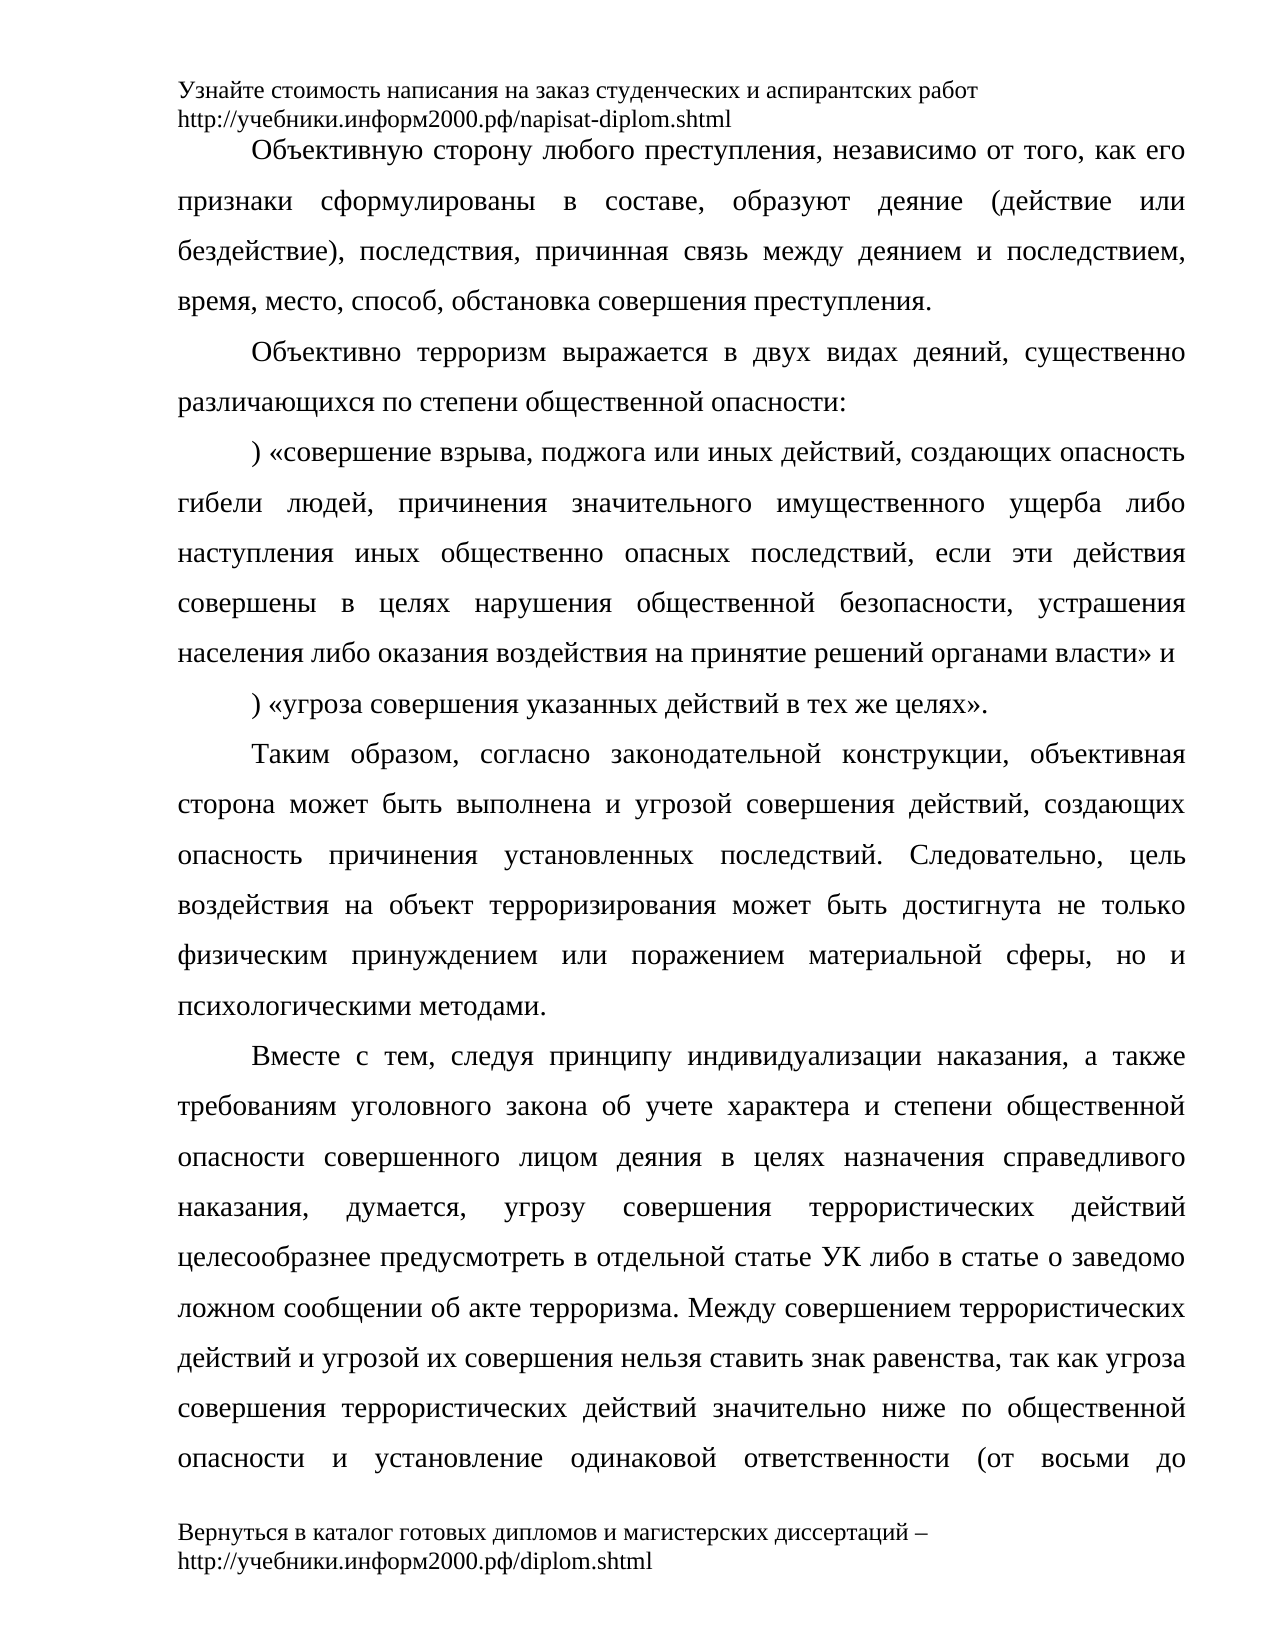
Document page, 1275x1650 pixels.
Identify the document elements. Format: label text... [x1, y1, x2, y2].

text Объективную сторону любого преступления, независимо от того, как его признаки сформулированы в составе, образуют деяние (действие или бездействие), последствия, причинная связь между деянием и последствием, время, место, способ, обстановка совершения преступления. [177, 132, 1186, 317]
text ) «совершение взрыва, поджога или иных действий, создающих опасность гибели людей, причинения значительного имущественного ущерба либо наступления иных общественно опасных последствий, если эти действия совершены в целях нарушения общественной безопасности, устрашения населения либо оказания воздействия на принятие решений органами власти» и [177, 434, 1186, 669]
text Таким образом, согласно законодательной конструкции, объективная сторона может быть выполнена и угрозой совершения действий, создающих опасность причинения установленных последствий. Следовательно, цель воздействия на объект терроризирования может быть достигнута не только физическим принуждением или поражением материальной сферы, но и психологическими методами. [177, 736, 1186, 1021]
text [177, 1038, 1186, 1474]
text Объективно терроризм выражается в двух видах деяний, существенно различающихся по степени общественной опасности: [177, 334, 1186, 418]
text ) «угроза совершения указанных действий в тех же целях». [177, 686, 1186, 719]
